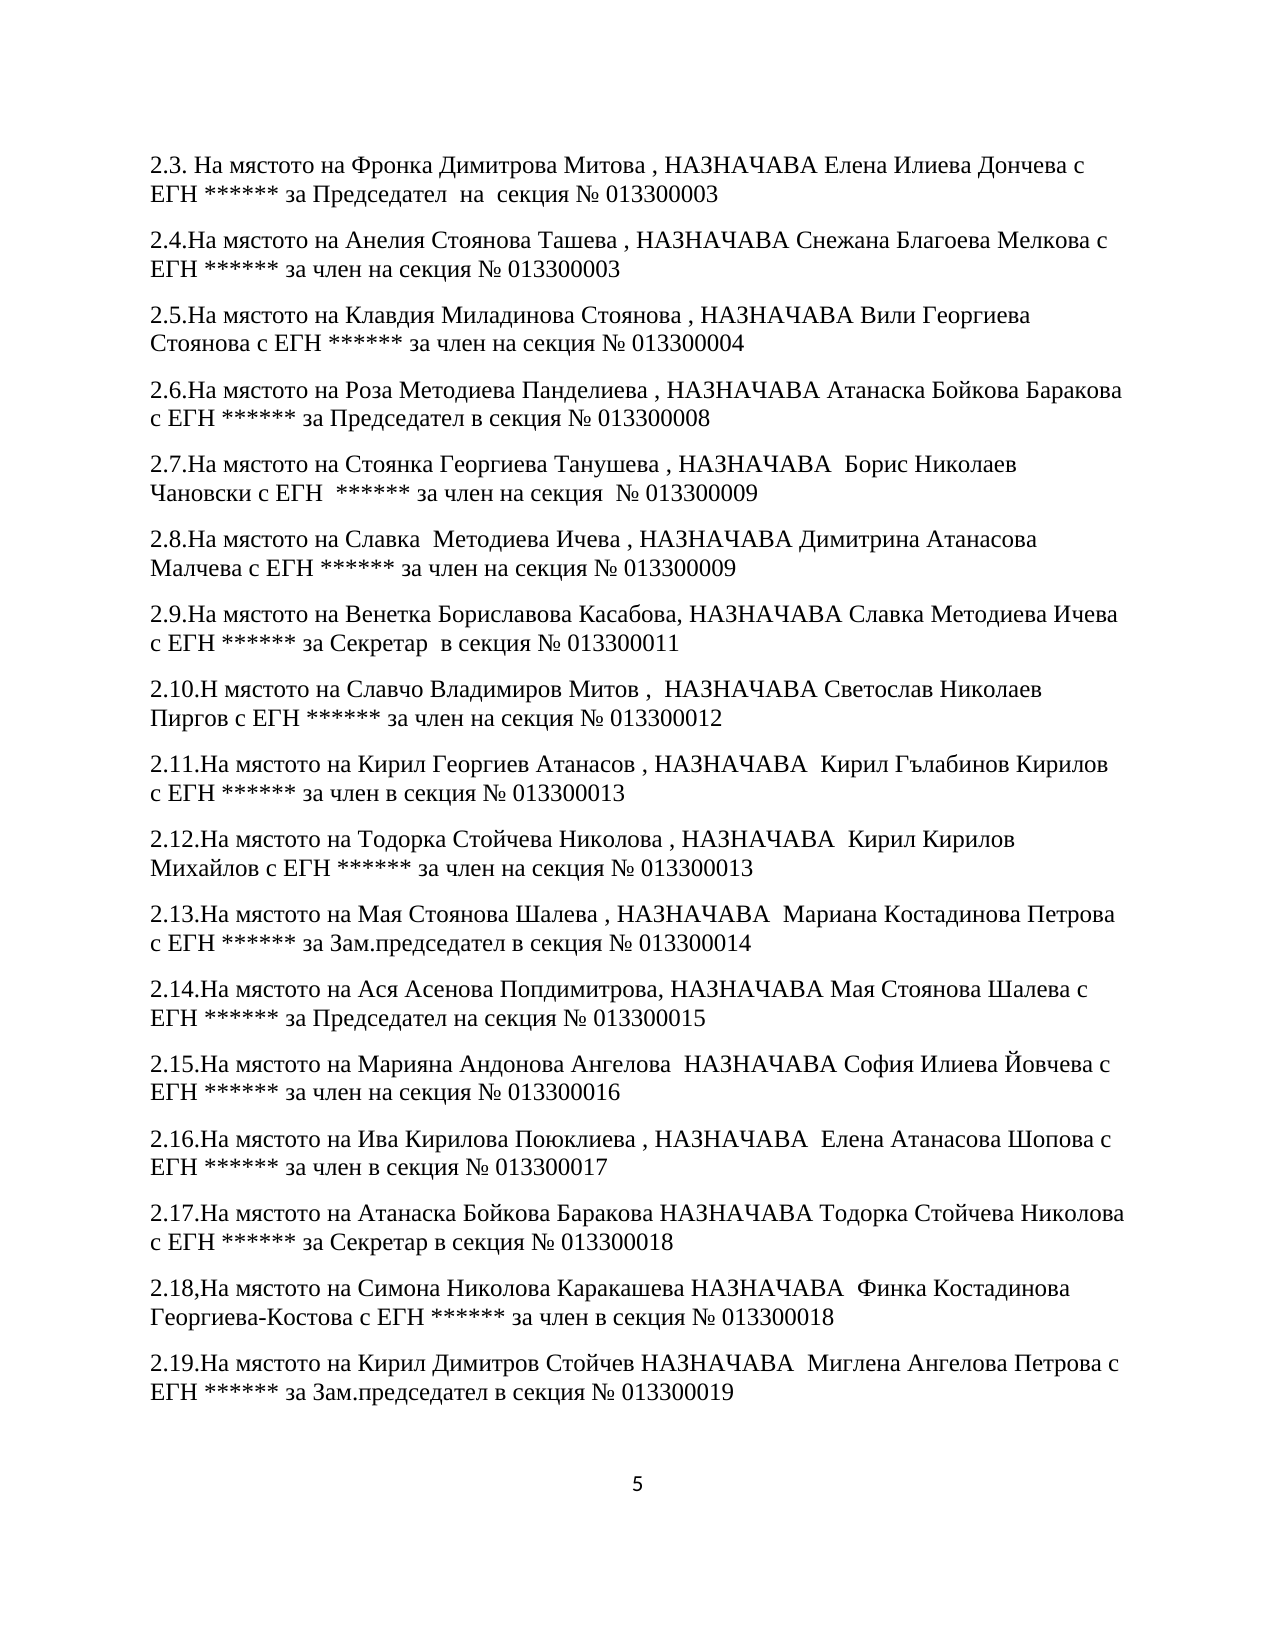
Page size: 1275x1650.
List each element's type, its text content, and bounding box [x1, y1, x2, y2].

text 2.6.На мястото на Роза Методиева Панделиева , НАЗНАЧАВА Атанаска Бойкова Баракова с ЕГН ****** за Председател в секция № 013300008 [150, 375, 1125, 432]
text 2.15.На мястото на Марияна Андонова Ангелова НАЗНАЧАВА София Илиева Йовчева с ЕГН ****** за член на секция № 013300016 [150, 1049, 1125, 1106]
text 2.9.На мястото на Венетка Бориславова Касабова, НАЗНАЧАВА Славка Методиева Ичева с ЕГН ****** за Секретар в секция № 013300011 [150, 599, 1125, 657]
text 2.5.На мястото на Клавдия Миладинова Стоянова , НАЗНАЧАВА Вили Георгиева Стоянова с ЕГН ****** за член на секция № 013300004 [150, 300, 1125, 357]
text 2.7.На мястото на Стоянка Георгиева Танушева , НАЗНАЧАВА Борис Николаев Чановски с ЕГН ****** за член на секция № 013300009 [150, 449, 1125, 507]
text 2.10.Н мястото на Славчо Владимиров Митов , НАЗНАЧАВА Светослав Николаев Пиргов с ЕГН ****** за член на секция № 013300012 [150, 674, 1125, 732]
text 2.13.На мястото на Мая Стоянова Шалева , НАЗНАЧАВА Мариана Костадинова Петрова с ЕГН ****** за Зам.председател в секция № 013300014 [150, 899, 1125, 956]
text 2.16.На мястото на Ива Кирилова Поюклиева , НАЗНАЧАВА Елена Атанасова Шопова с ЕГН ****** за член в секция № 013300017 [150, 1124, 1125, 1181]
text 2.14.На мястото на Ася Асенова Попдимитрова, НАЗНАЧАВА Мая Стоянова Шалева с ЕГН ****** за Председател на секция № 013300015 [150, 974, 1125, 1031]
text 2.3. На мястото на Фронка Димитрова Митова , НАЗНАЧАВА Елена Илиева Дончева с ЕГН ****** за Председател на секция № 013300003 [150, 150, 1125, 207]
text 2.8.На мястото на Славка Методиева Ичева , НАЗНАЧАВА Димитрина Атанасова Малчева с ЕГН ****** за член на секция № 013300009 [150, 524, 1125, 582]
text 2.18,На мястото на Симона Николова Каракашева НАЗНАЧАВА Финка Костадинова Георгиева-Костова с ЕГН ****** за член в секция № 013300018 [150, 1273, 1125, 1331]
text 2.19.На мястото на Кирил Димитров Стойчев НАЗНАЧАВА Миглена Ангелова Петрова с ЕГН ****** за Зам.председател в секция № 013300019 [150, 1348, 1125, 1406]
text 2.11.На мястото на Кирил Георгиев Атанасов , НАЗНАЧАВА Кирил Гълабинов Кирилов с ЕГН ****** за член в секция № 013300013 [150, 749, 1125, 807]
text 2.4.На мястото на Анелия Стоянова Ташева , НАЗНАЧАВА Снежана Благоева Мелкова с ЕГН ****** за член на секция № 013300003 [150, 225, 1125, 282]
text 2.12.На мястото на Тодорка Стойчева Николова , НАЗНАЧАВА Кирил Кирилов Михайлов с ЕГН ****** за член на секция № 013300013 [150, 824, 1125, 882]
text 2.17.На мястото на Атанаска Бойкова Баракова НАЗНАЧАВА Тодорка Стойчева Николова с ЕГН ****** за Секретар в секция № 013300018 [150, 1198, 1125, 1256]
